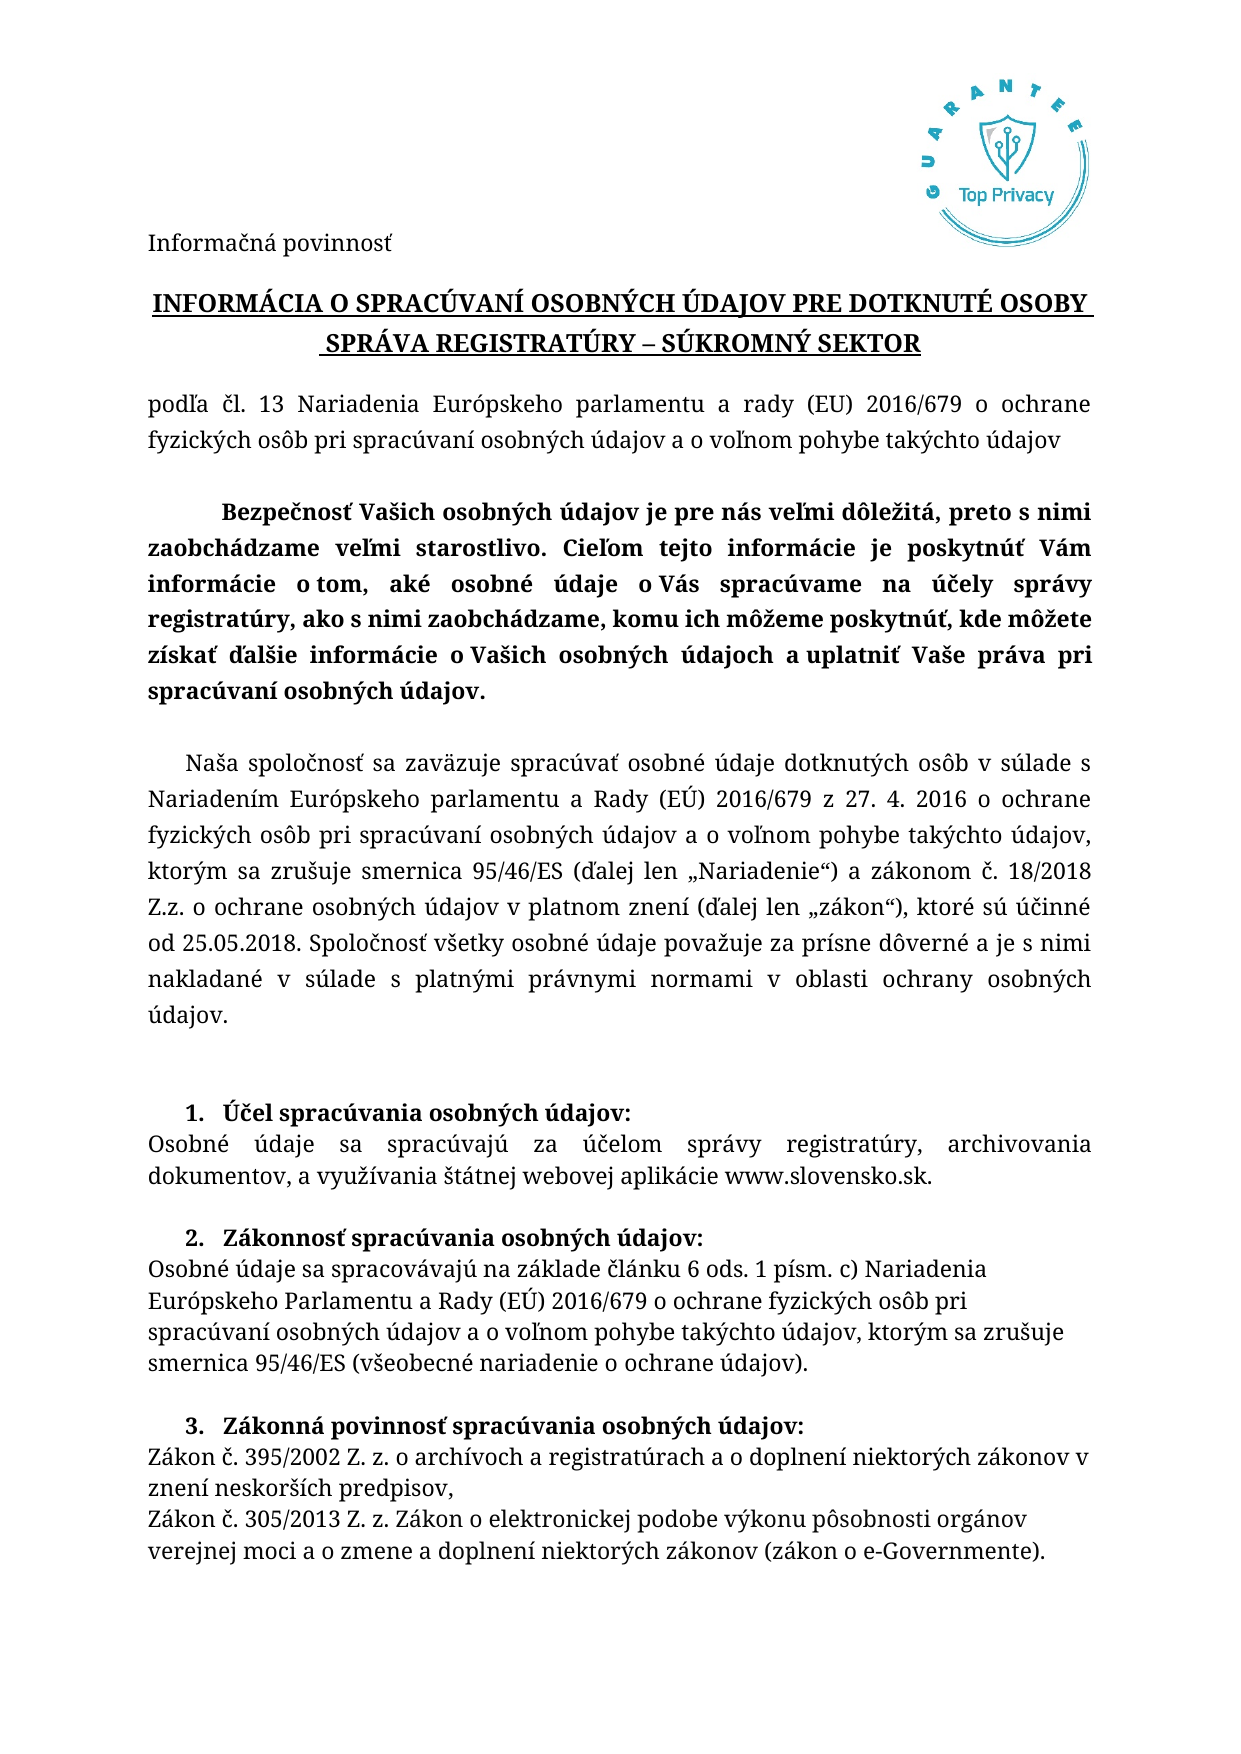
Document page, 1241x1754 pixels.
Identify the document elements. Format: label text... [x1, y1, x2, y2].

text Osobné údaje sa spracovávajú na základe článku 6 ods. 1 písm. c) Nariadenia Európskeho Parlamentu a Rady (EÚ) 2016/679 o ochrane fyzických osôb pri spracúvaní osobných údajov a o voľnom pohybe takýchto údajov, ktorým sa zrušuje smernica 95/46/ES (všeobecné nariadenie o ochrane údajov). [148, 1253, 1093, 1378]
list Účel spracúvania osobných údajov: [185, 1097, 1093, 1128]
text Zákon č. 395/2002 Z. z. o archívoch a registratúrach a o doplnení niektorých zákonov v znení neskorších predpisov, [148, 1441, 1093, 1503]
text Osobné údaje sa spracúvajú za účelom správy registratúry, archivovania dokumentov, a využívania štátnej webovej aplikácie www.slovensko.sk. [148, 1128, 1093, 1191]
list Zákonná povinnosť spracúvania osobných údajov: [185, 1410, 1093, 1441]
list Zákonnosť spracúvania osobných údajov: [185, 1222, 1093, 1253]
text Naša spoločnosť sa zaväzuje spracúvať osobné údaje dotknutých osôb v súlade s Nariadením Európskeho parlamentu a Rady (EÚ) 2016/679 z 27. 4. 2016 o ochrane fyzických osôb pri spracúvaní osobných údajov a o voľnom pohybe takýchto údajov, ktorým sa zrušuje smernica 95/46/ES (ďalej len „Nariadenie“) a zákonom č. 18/2018 Z.z. o ochrane osobných údajov v platnom znení (ďalej len „zákon“), ktoré sú účinné od 25.05.2018. Spoločnosť všetky osobné údaje považuje za prísne dôverné a je s nimi nakladané v súlade s platnými právnymi normami v oblasti ochrany osobných údajov. [148, 747, 1093, 1030]
text Zákon č. 305/2013 Z. z. Zákon o elektronickej podobe výkonu pôsobnosti orgánov verejnej moci a o zmene a doplnení niektorých zákonov (zákon o e-Governmente). [148, 1503, 1093, 1566]
text INFORMÁCIA O SPRACÚVANÍ OSOBNÝCH ÚDAJOV PRE DOTKNUTÉ OSOBY [148, 286, 1093, 320]
text Bezpečnosť Vašich osobných údajov je pre nás veľmi dôležitá, preto s nimi zaobchádzame veľmi starostlivo. Cieľom tejto informácie je poskytnúť Vám informácie o tom, aké osobné údaje o Vás spracúvame na účely správy registratúry, ako s nimi zaobchádzame, komu ich môžeme poskytnúť, kde môžete získať ďalšie informácie o Vašich osobných údajoch a uplatniť Vaše práva pri spracúvaní osobných údajov. [148, 496, 1093, 707]
text podľa čl. 13 Nariadenia Európskeho parlamentu a rady (EU) 2016/679 o ochrane fyzických osôb pri spracúvaní osobných údajov a o voľnom pohybe takýchto údajov [148, 388, 1093, 455]
text SPRÁVA REGISTRATÚRY – SÚKROMNÝ SEKTOR [148, 325, 1093, 359]
picture [916, 73, 1093, 251]
